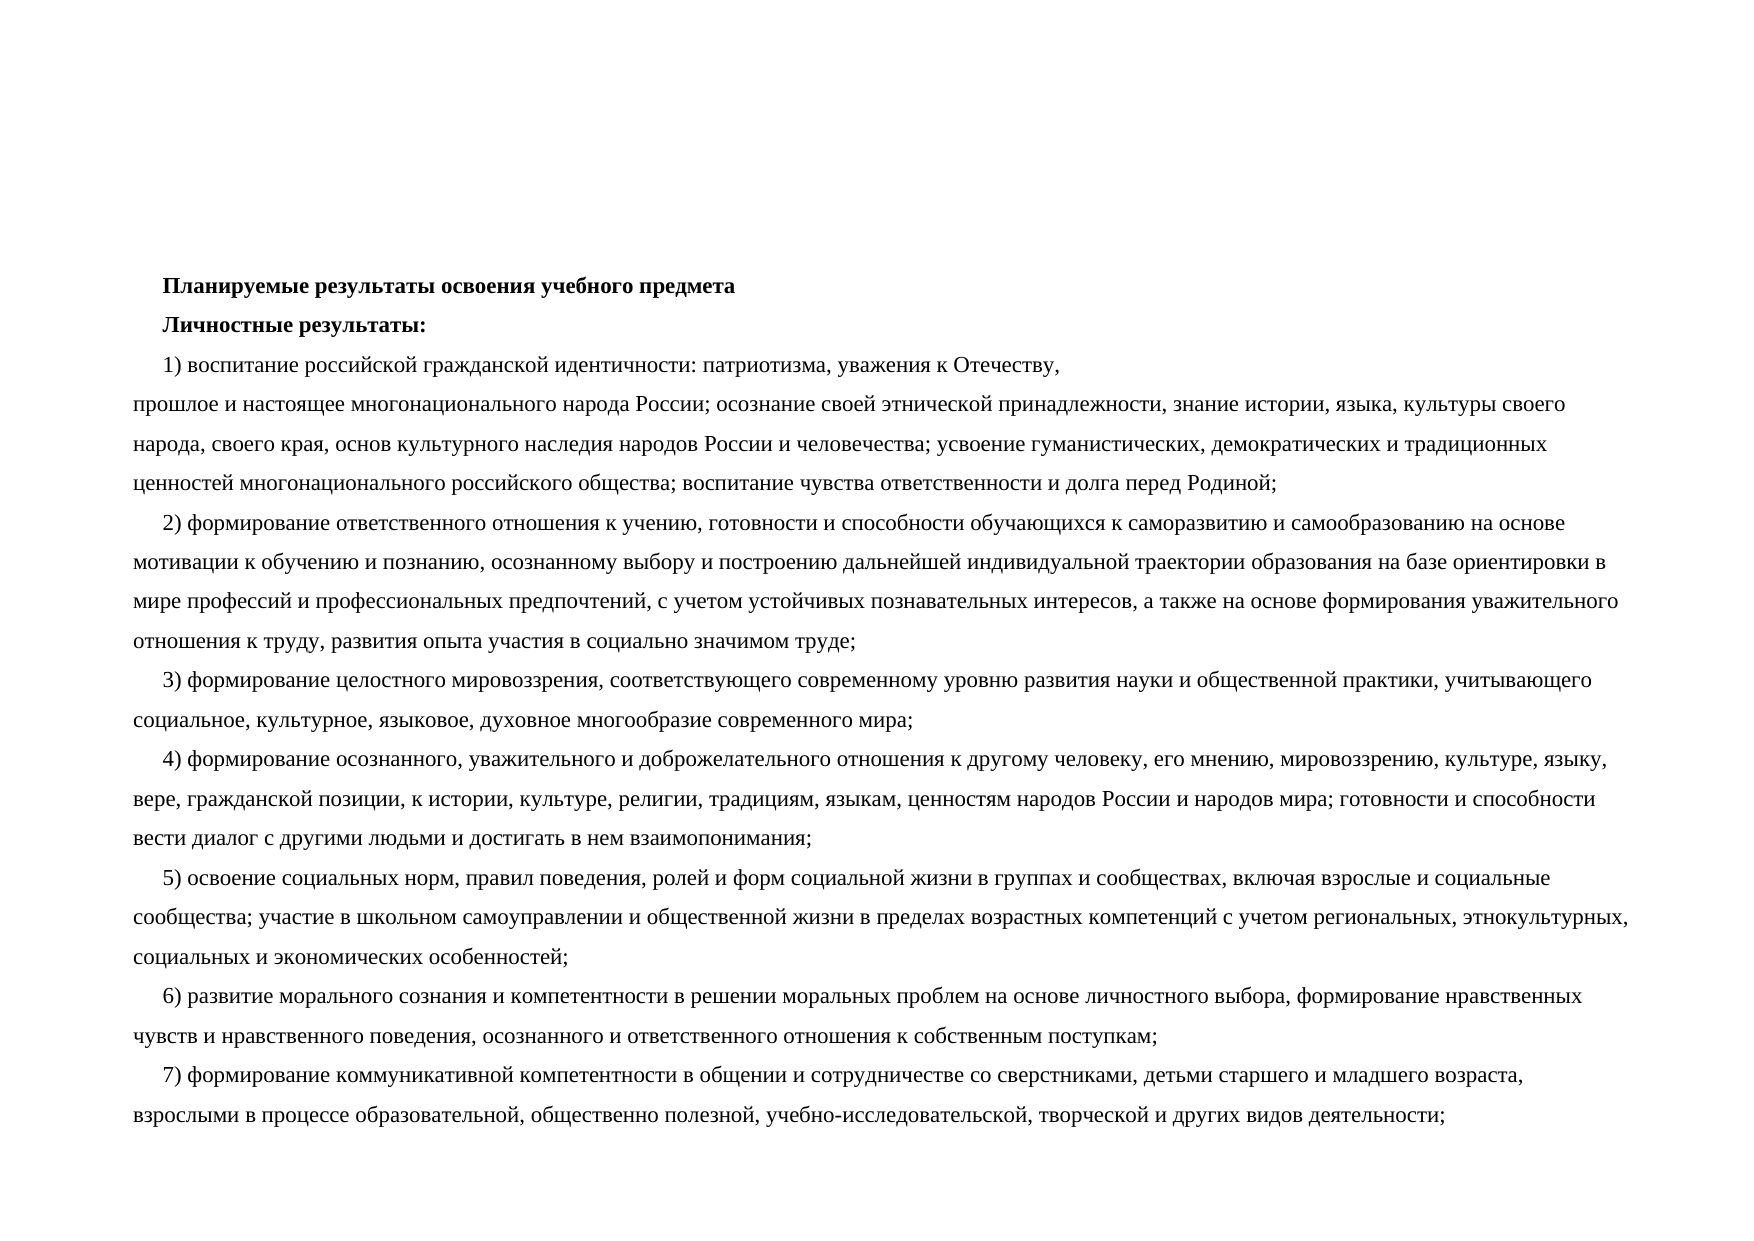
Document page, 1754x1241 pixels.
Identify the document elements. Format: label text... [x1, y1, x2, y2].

text 7) формирование коммуникативной компетентности в общении и сотрудничестве со сверстниками, детьми старшего и младшего возраста, взрослыми в процессе образовательной, общественно полезной, учебно-исследовательской, творческой и других видов деятельности; [133, 1061, 1636, 1127]
text 3) формирование целостного мировоззрения, соответствующего современному уровню развития науки и общественной практики, учитывающего социальное, культурное, языковое, духовное многообразие современного мира; [133, 667, 1636, 732]
text 4) формирование осознанного, уважительного и доброжелательного отношения к другому человеку, его мнению, мировоззрению, культуре, языку, вере, гражданской позиции, к истории, культуре, религии, традициям, языкам, ценностям народов России и народов мира; готовности и способности вести диалог с другими людьми и достигать в нем взаимопонимания; [133, 746, 1636, 851]
text 5) освоение социальных норм, правил поведения, ролей и форм социальной жизни в группах и сообществах, включая взрослые и социальные сообщества; участие в школьном самоуправлении и общественной жизни в пределах возрастных компетенций с учетом региональных, этнокультурных, социальных и экономических особенностей; [133, 864, 1636, 969]
text Планируемые результаты освоения учебного предмета [133, 272, 1636, 298]
text Личностные результаты: [133, 311, 1636, 338]
text 2) формирование ответственного отношения к учению, готовности и способности обучающихся к саморазвитию и самообразованию на основе мотивации к обучению и познанию, осознанному выбору и построению дальнейшей индивидуальной траектории образования на базе ориентировки в мире профессий и профессиональных предпочтений, с учетом устойчивых познавательных интересов, а также на основе формирования уважительного отношения к труду, развития опыта участия в социально значимом труде; [133, 509, 1636, 653]
text 1) воспитание российской гражданской идентичности: патриотизма, уважения к Отечеству, прошлое и настоящее многонационального народа России; осознание своей этнической принадлежности, знание истории, языка, культуры своего народа, своего края, основ культурного наследия народов России и человечества; усвоение гуманистических, демократических и традиционных ценностей многонационального российского общества; воспитание чувства ответственности и долга перед Родиной; [133, 351, 1636, 496]
text 6) развитие морального сознания и компетентности в решении моральных проблем на основе личностного выбора, формирование нравственных чувств и нравственного поведения, осознанного и ответственного отношения к собственным поступкам; [133, 982, 1636, 1048]
